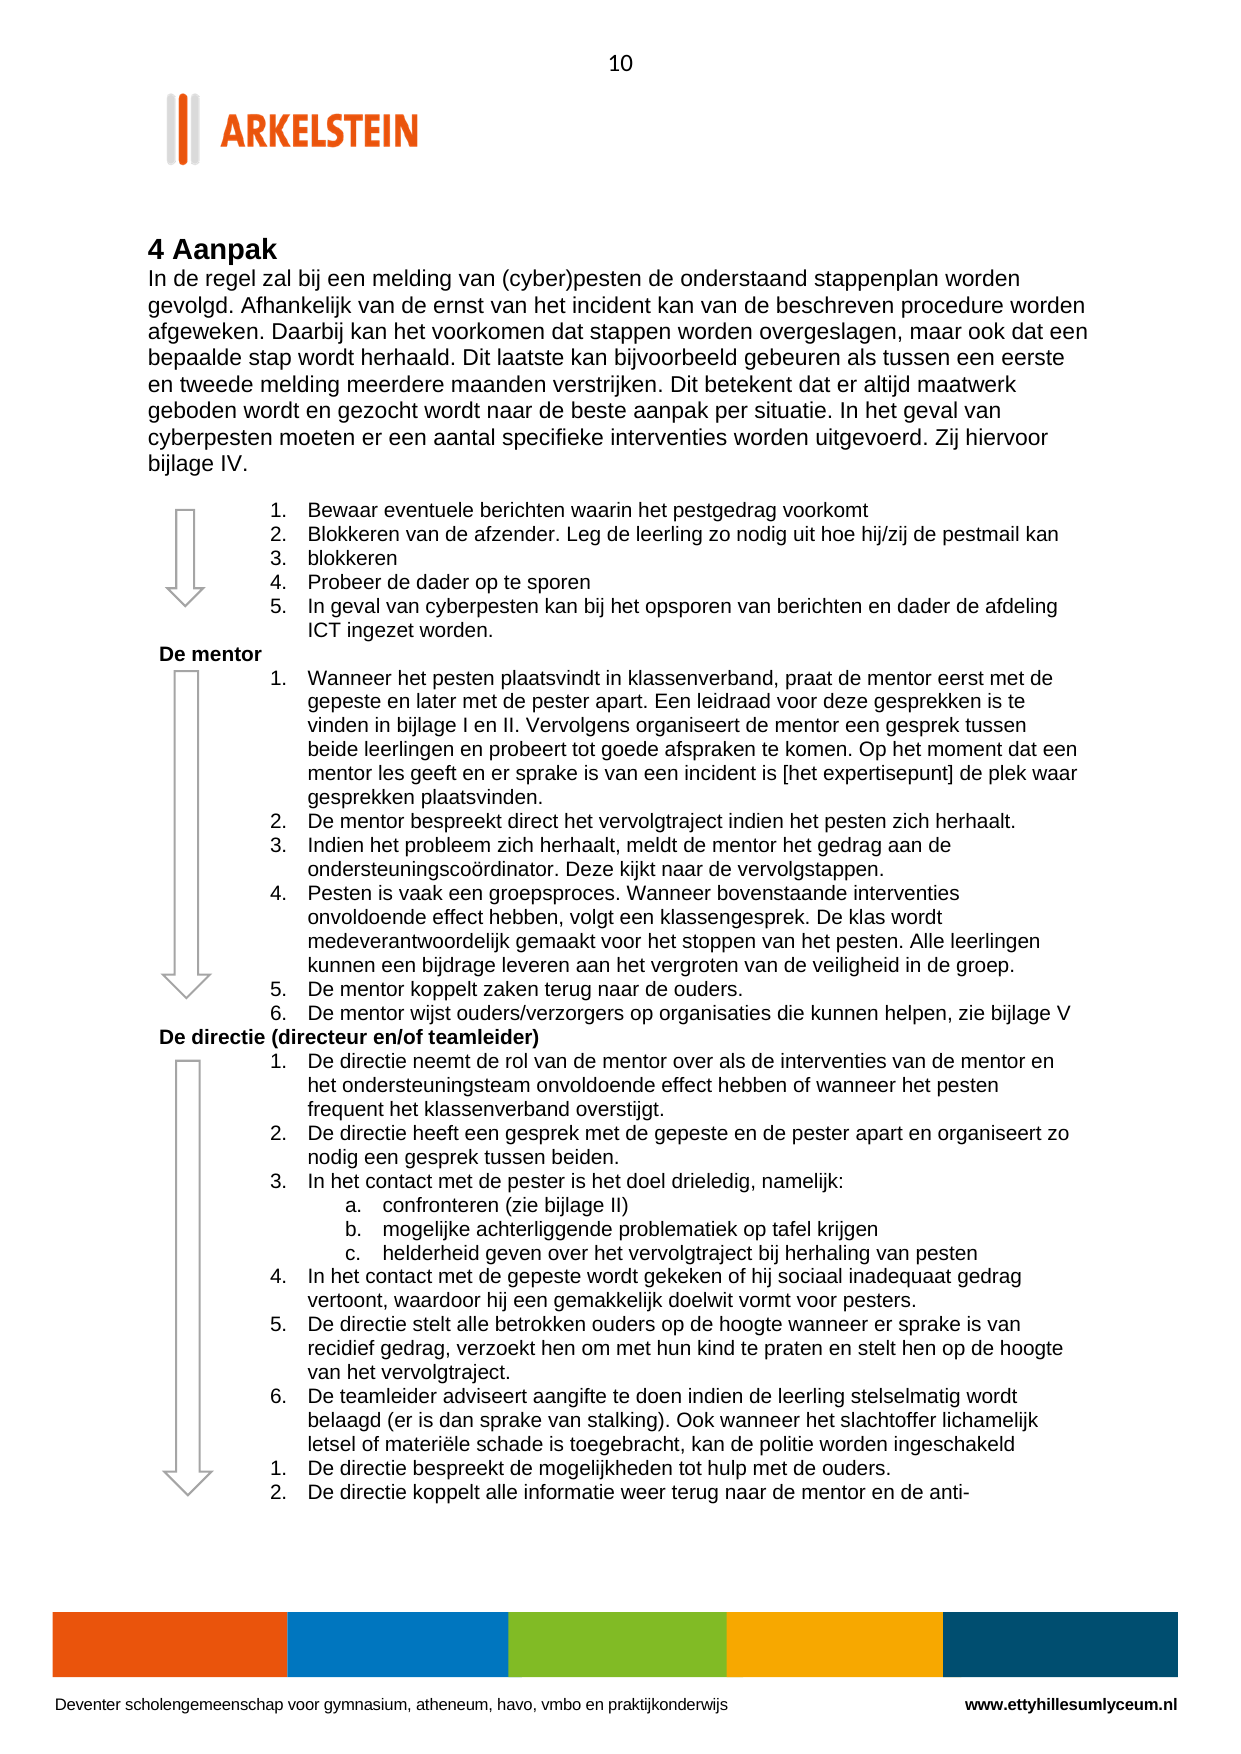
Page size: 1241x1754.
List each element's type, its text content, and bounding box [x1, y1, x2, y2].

table_cell [148, 665, 221, 1025]
subtitle 4 Aanpak [148, 232, 1092, 265]
table_cell De mentor [148, 641, 1091, 665]
text In de regel zal bij een melding van (cyber)pesten de onderstaand stappenplan worden gevolgd. Afhankelijk van de ernst van het incident kan van de beschreven procedure worden afgeweken. Daarbij kan het voorkomen dat stappen worden overgeslagen, maar ook dat een bepaalde stap wordt herhaald. Dit laatste kan bijvoorbeeld gebeuren als tussen een eerste en tweede melding meerdere maanden verstrijken. Dit betekent dat er altijd maatwerk geboden wordt en gezocht wordt naar de beste aanpak per situatie. In het geval van cyberpesten moeten er een aantal specifieke interventies worden uitgevoerd. Zij hiervoor bijlage IV. [148, 265, 1092, 476]
table_cell De directie (directeur en/of teamleider) [148, 1025, 1091, 1049]
table_header [148, 498, 221, 641]
table_header Bewaar eventuele berichten waarin het pestgedrag voorkomt Blokkeren van de afzender. Leg de leerling zo nodig uit hoe hij/zij de pestmail kan blokkeren Probeer de dader op te sporen In geval van cyberpesten kan bij het opsporen van berichten en dader de afdeling ICT ingezet worden. [221, 498, 1091, 641]
picture [147, 77, 657, 191]
table_cell Wanneer het pesten plaatsvindt in klassenverband, praat de mentor eerst met de gepeste en later met de pester apart. Een leidraad voor deze gesprekken is te vinden in bijlage I en II. Vervolgens organiseert de mentor een gesprek tussen beide leerlingen en probeert tot goede afspraken te komen. Op het moment dat een mentor les geeft en er sprake is van een incident is [het expertisepunt] de plek waar gesprekken plaatsvinden. De mentor bespreekt direct het vervolgtraject indien het pesten zich herhaalt. Indien het probleem zich herhaalt, meldt de mentor het gedrag aan de ondersteuningscoördinator. Deze kijkt naar de vervolgstappen. Pesten is vaak een groepsproces. Wanneer bovenstaande interventies onvoldoende effect hebben, volgt een klassengesprek. De klas wordt medeverantwoordelijk gemaakt voor het stoppen van het pesten. Alle leerlingen kunnen een bijdrage leveren aan het vergroten van de veiligheid in de groep. De mentor koppelt zaken terug naar de ouders. De mentor wijst ouders/verzorgers op organisaties die kunnen helpen, zie bijlage V [221, 665, 1091, 1025]
table_cell [148, 1049, 221, 1504]
